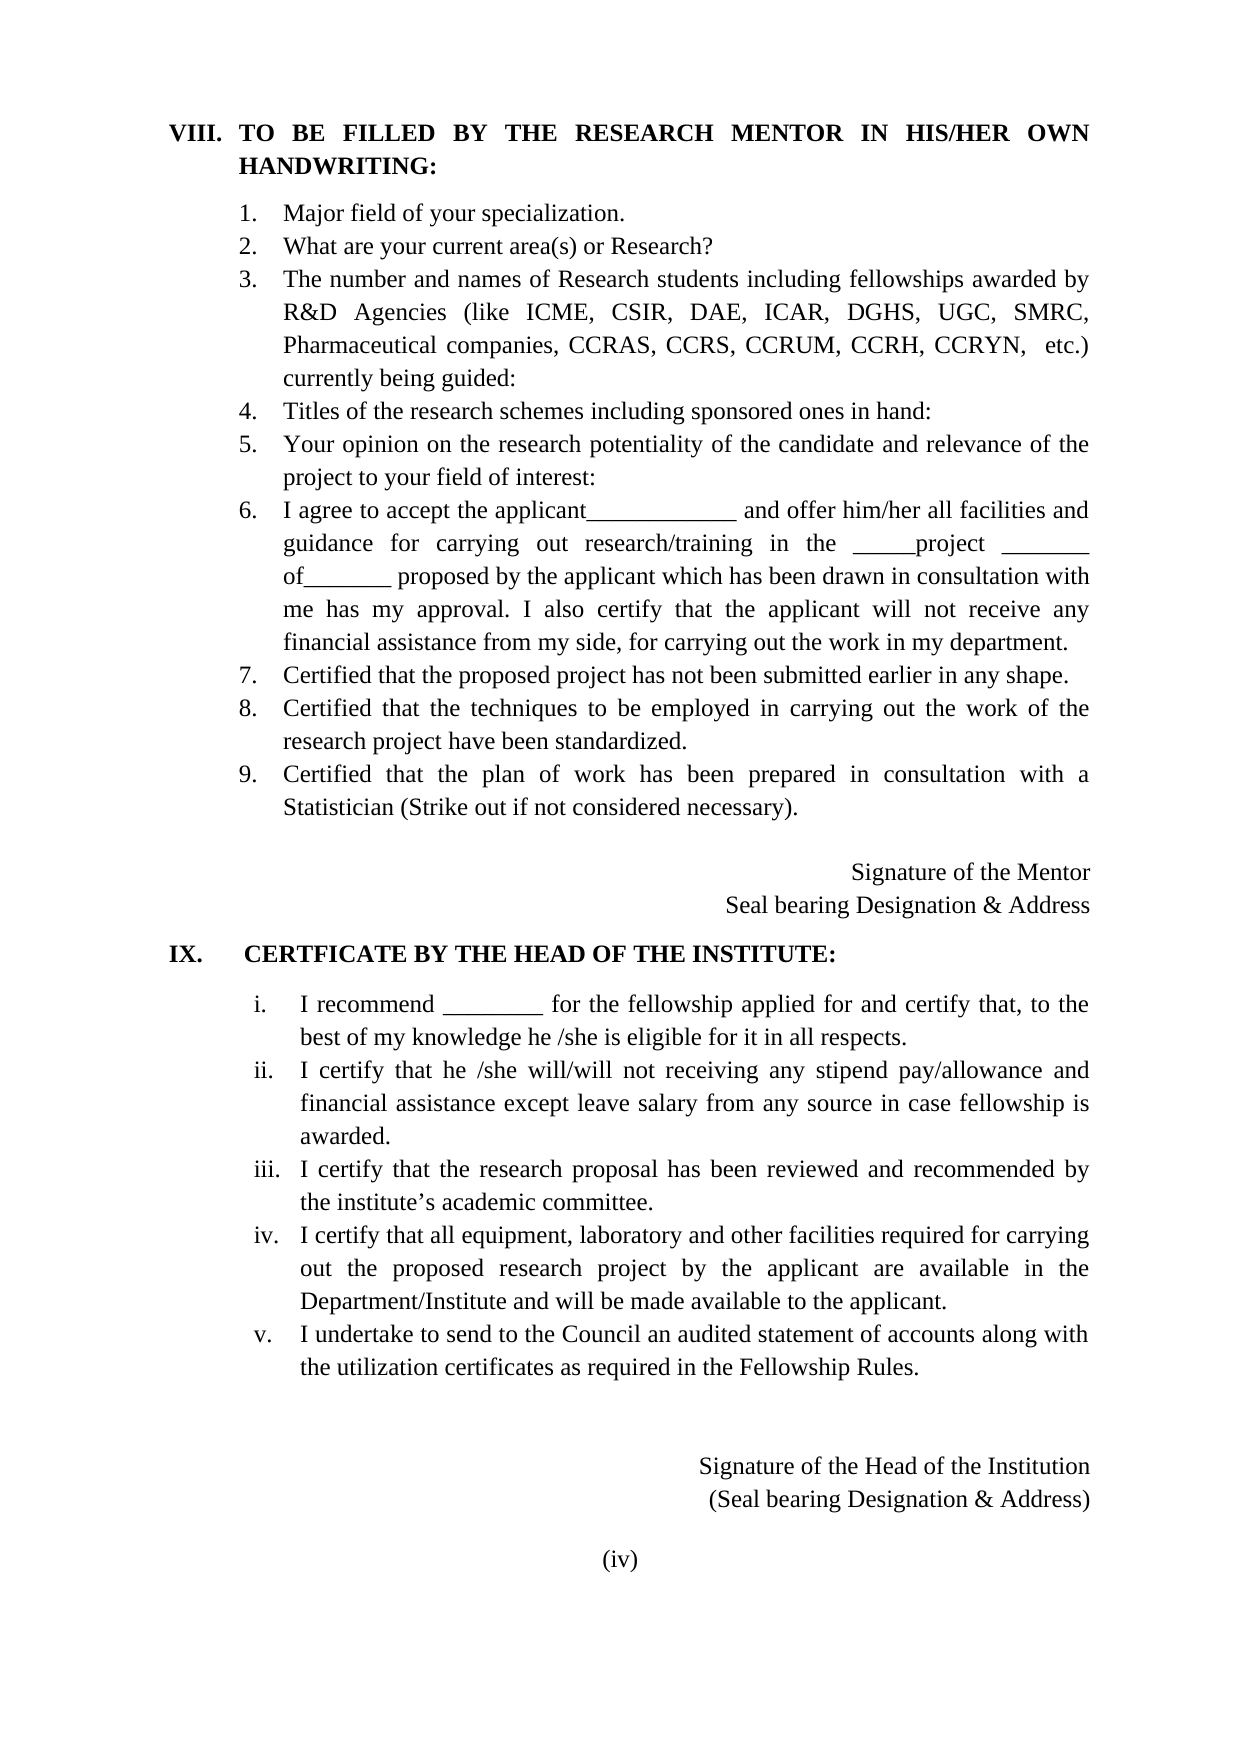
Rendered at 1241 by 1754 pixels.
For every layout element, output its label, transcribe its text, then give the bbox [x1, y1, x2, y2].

list CERTFICATE BY THE HEAD OF THE INSTITUTE: [169, 939, 1090, 968]
list Major field of your specialization. [239, 198, 1090, 227]
list Certified that the proposed project has not been submitted earlier in any shape. [239, 660, 1090, 689]
list I agree to accept the applicant____________ and offer him/her all facilities and guidance for carrying out research/training in the _____project _______ of_______ proposed by the applicant which has been drawn in consultation with me has my approval. I also certify that the applicant will not receive any financial assistance from my side, for carrying out the work in my department. [239, 495, 1090, 656]
text Seal bearing Designation & Address [150, 890, 1090, 919]
text Signature of the Mentor [150, 857, 1090, 886]
list Your opinion on the research potentiality of the candidate and relevance of the project to your field of interest: [239, 429, 1090, 491]
text Signature of the Head of the Institution [150, 1451, 1090, 1480]
list What are your current area(s) or Research? [239, 231, 1090, 260]
list I undertake to send to the Council an audited statement of accounts along with the utilization certificates as required in the Fellowship Rules. [253, 1319, 1090, 1381]
list Titles of the research schemes including sponsored ones in hand: [239, 396, 1090, 425]
text (Seal bearing Designation & Address) [150, 1484, 1090, 1513]
list I recommend ________ for the fellowship applied for and certify that, to the best of my knowledge he /she is eligible for it in all respects. [253, 989, 1090, 1051]
list Certified that the plan of work has been prepared in consultation with a Statistician (Strike out if not considered necessary). [239, 759, 1090, 821]
list I certify that all equipment, laboratory and other facilities required for carrying out the proposed research project by the applicant are available in the Department/Institute and will be made available to the applicant. [253, 1220, 1090, 1315]
list I certify that he /she will/will not receiving any stipend pay/allowance and financial assistance except leave salary from any source in case fellowship is awarded. [253, 1055, 1090, 1150]
list I certify that the research proposal has been reviewed and recommended by the institute’s academic committee. [253, 1154, 1090, 1216]
list TO BE FILLED BY THE RESEARCH MENTOR IN HIS/HER OWN HANDWRITING: [169, 118, 1090, 180]
list Certified that the techniques to be employed in carrying out the work of the research project have been standardized. [239, 693, 1090, 755]
list The number and names of Research students including fellowships awarded by R&D Agencies (like ICME, CSIR, DAE, ICAR, DGHS, UGC, SMRC, Pharmaceutical companies, CCRAS, CCRS, CCRUM, CCRH, CCRYN, etc.) currently being guided: [239, 264, 1090, 392]
